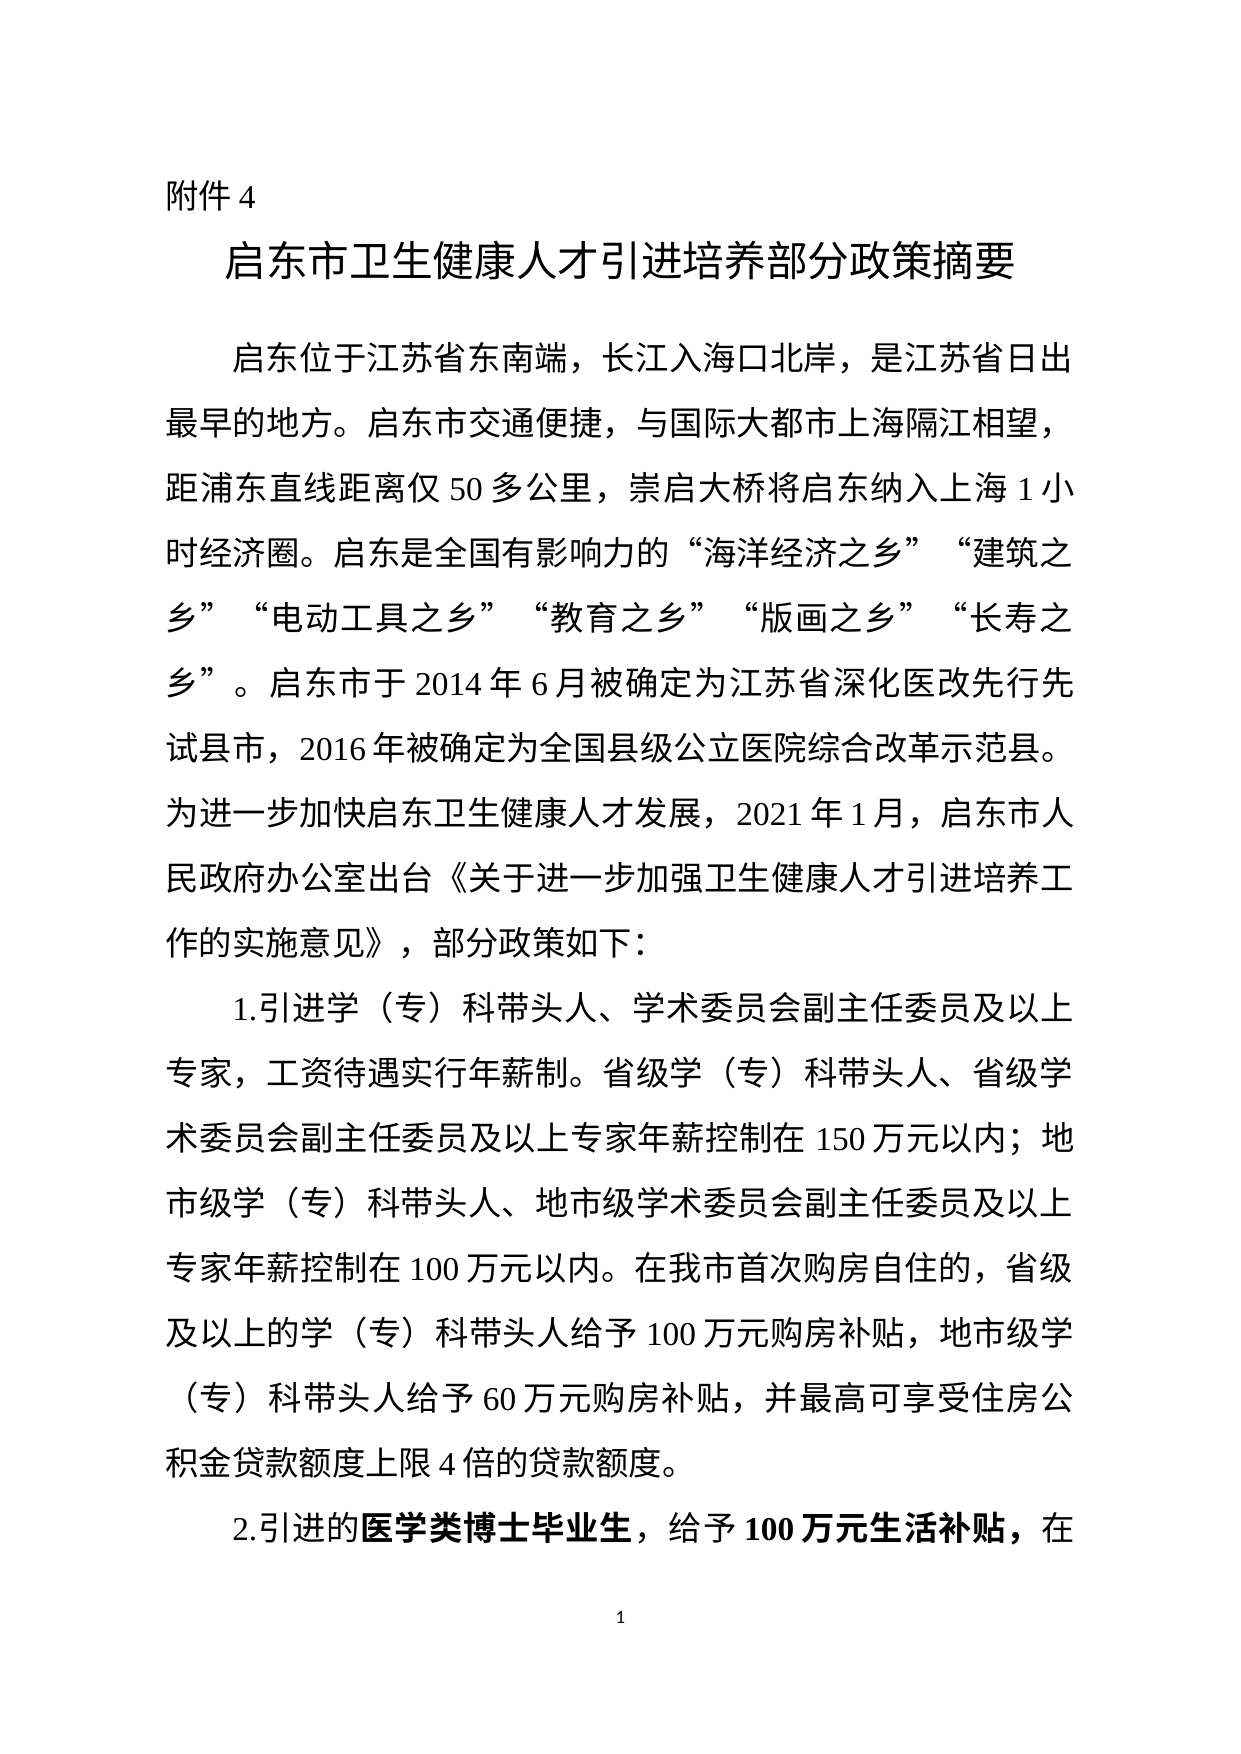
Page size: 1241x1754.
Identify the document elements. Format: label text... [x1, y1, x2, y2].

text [165, 1494, 1075, 1559]
text 启东市卫生健康人才引进培养部分政策摘要 [165, 226, 1075, 291]
text 启东位于江苏省东南端，长江入海口北岸，是江苏省日出最早的地方。启东市交通便捷，与国际大都市上海隔江相望，距浦东直线距离仅50多公里，崇启大桥将启东纳入上海1小时经济圈。启东是全国有影响力的“海洋经济之乡”“建筑之乡”“电动工具之乡”“教育之乡”“版画之乡”“长寿之乡”。启东市于2014年6月被确定为江苏省深化医改先行先试县市，2016年被确定为全国县级公立医院综合改革示范县。为进一步加快启东卫生健康人才发展，2021年1月，启东市人民政府办公室出台《关于进一步加强卫生健康人才引进培养工作的实施意见》，部分政策如下： [165, 324, 1075, 974]
text 1.引进学（专）科带头人、学术委员会副主任委员及以上专家，工资待遇实行年薪制。省级学（专）科带头人、省级学术委员会副主任委员及以上专家年薪控制在150万元以内；地市级学（专）科带头人、地市级学术委员会副主任委员及以上专家年薪控制在100万元以内。在我市首次购房自住的，省级及以上的学（专）科带头人给予100万元购房补贴，地市级学（专）科带头人给予60万元购房补贴，并最高可享受住房公积金贷款额度上限4倍的贷款额度。 [165, 974, 1075, 1494]
text 附件4 [165, 161, 1075, 226]
